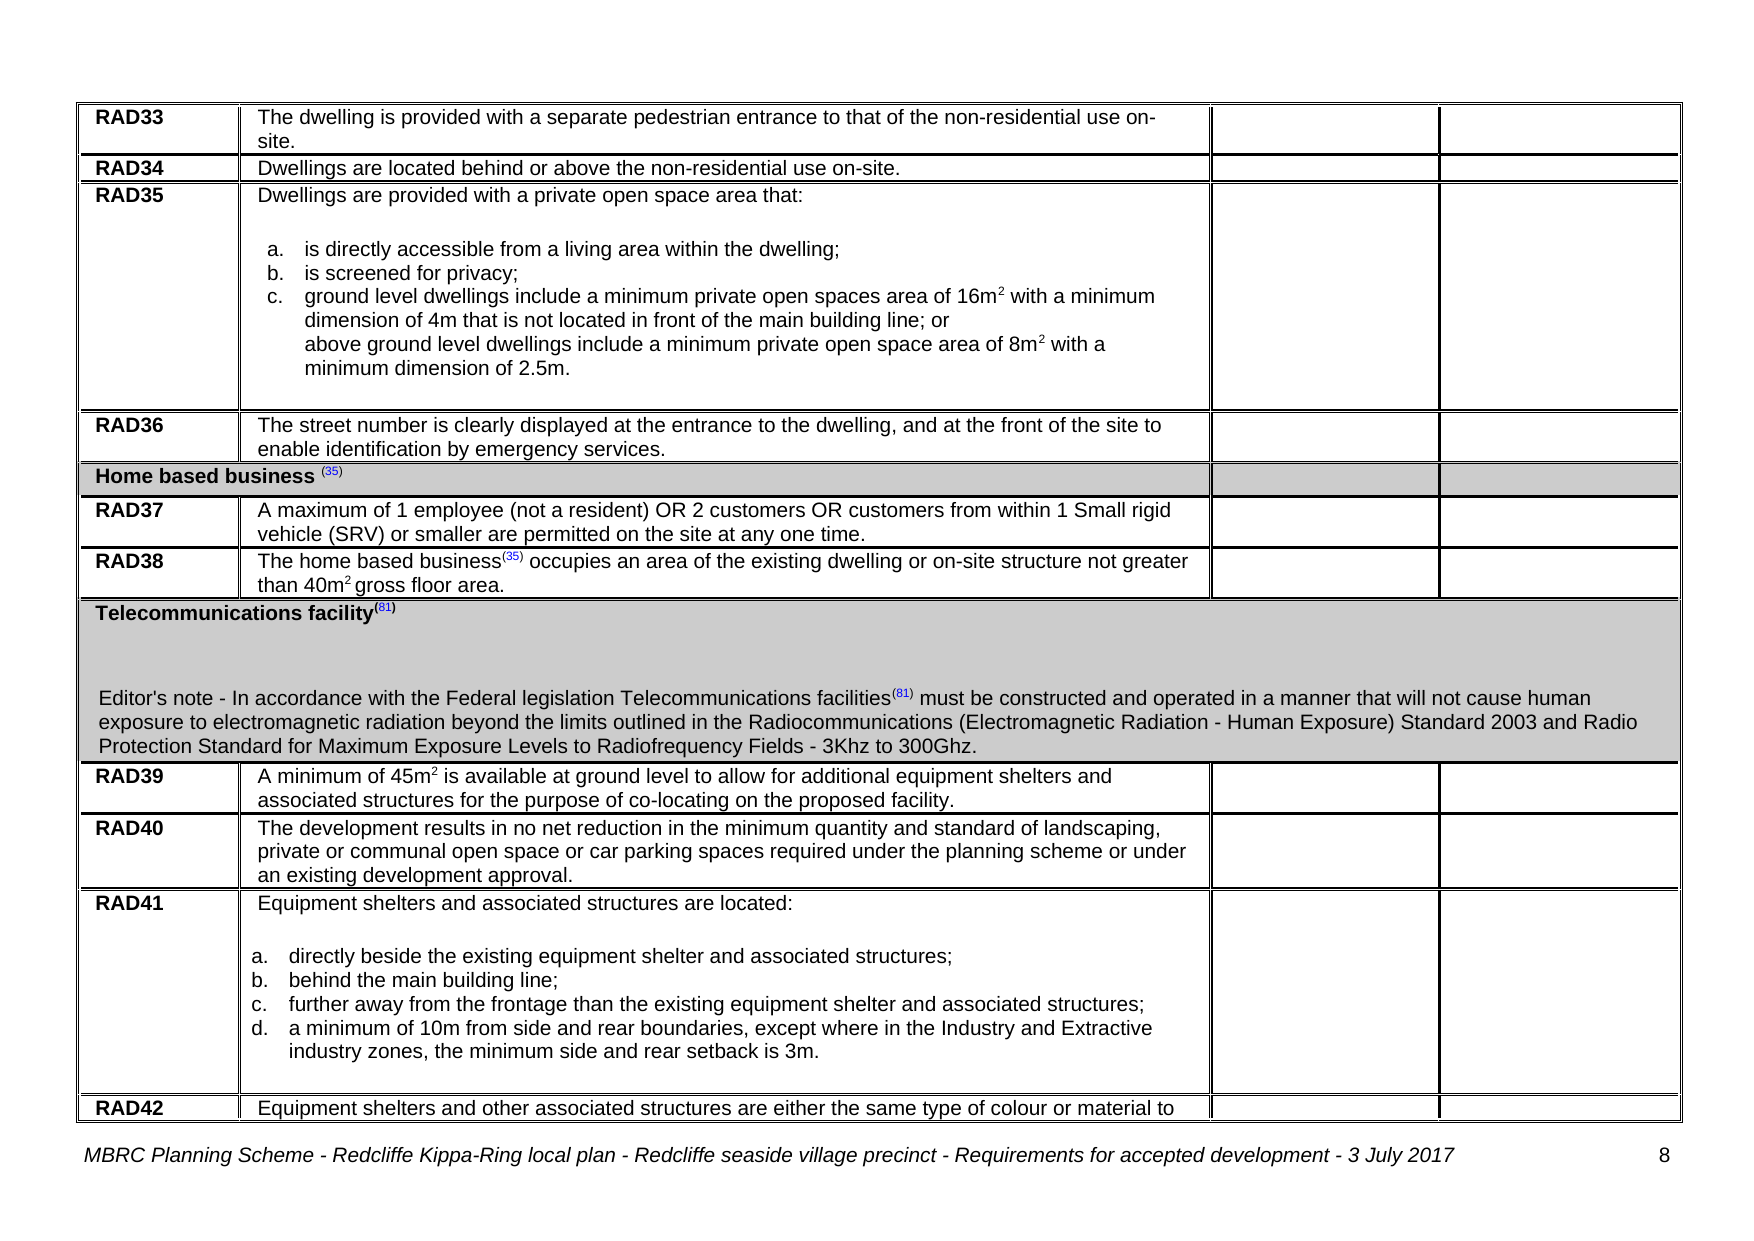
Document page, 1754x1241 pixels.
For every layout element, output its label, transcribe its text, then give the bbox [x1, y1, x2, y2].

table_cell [240, 1093, 1211, 1120]
table_cell [1213, 464, 1438, 495]
table_cell A minimum of 45m2 is available at ground level to allow for additional equipment shelters and associated structures for the purpose of co-locating on the proposed facility. [241, 764, 1209, 812]
table_cell [1213, 498, 1438, 546]
table_cell [1211, 1096, 1439, 1120]
table_cell RAD42 [79, 1093, 239, 1120]
table_cell The dwelling is provided with a separate pedestrian entrance to that of the non-residential use on-site. [240, 103, 1211, 153]
table_cell [1441, 546, 1680, 597]
table_cell [1441, 495, 1680, 546]
table_cell RAD40 [79, 812, 238, 887]
table_cell [1213, 764, 1438, 812]
table_cell Home based business (35) [77, 461, 1211, 495]
table_cell [1439, 105, 1680, 153]
table_cell [1441, 180, 1680, 409]
table_cell RAD38 [79, 546, 238, 597]
table_cell [1213, 815, 1438, 887]
table_cell RAD34 [77, 153, 238, 180]
table_cell RAD33 [79, 105, 239, 153]
table_cell RAD35 [79, 180, 238, 409]
table_cell Telecommunications facility(81) [79, 597, 1680, 761]
table_cell Dwellings are provided with a private open space area that: is directly accessible from a living area within the dwelling; is screened for privacy; ground level dwellings include a minimum private open spaces area of 16m2 with a minimum dimension of 4m that is not located in front of the main building line; or above ground level dwellings include a minimum private open space area of 8m2 with a minimum dimension of 2.5m. [241, 184, 1209, 409]
table_cell The development results in no net reduction in the minimum quantity and standard of landscaping, private or communal open space or car parking spaces required under the planning scheme or under an existing development approval. [241, 815, 1209, 887]
table_cell [1213, 184, 1438, 409]
table_cell [1211, 103, 1439, 153]
table_cell The street number is clearly displayed at the entrance to the dwelling, and at the front of the site to enable identification by emergency services. [241, 413, 1209, 461]
table_cell RAD37 [79, 495, 238, 546]
table_cell Dwellings are located behind or above the non-residential use on-site. [241, 156, 1209, 180]
table_cell [1213, 549, 1438, 597]
table_cell Equipment shelters and associated structures are located: directly beside the existing equipment shelter and associated structures; behind the main building line; further away from the frontage than the existing equipment shelter and associated structures; a minimum of 10m from side and rear boundaries, except where in the Industry and Extractive industry zones, the minimum side and rear setback is 3m. [241, 891, 1209, 1092]
table_cell [1439, 461, 1681, 495]
table_cell A maximum of 1 employee (not a resident) OR 2 customers OR customers from within 1 Small rigid vehicle (SRV) or smaller are permitted on the site at any one time. [241, 498, 1209, 546]
table_cell [1213, 413, 1438, 461]
table_cell [1213, 156, 1438, 180]
table_cell RAD36 [79, 409, 238, 461]
table_cell [1441, 887, 1680, 1092]
table_cell [1213, 891, 1438, 1092]
table_cell [1441, 812, 1680, 887]
table_cell RAD41 [79, 887, 238, 1092]
table_cell [1439, 1093, 1680, 1120]
table_cell [1441, 761, 1680, 812]
table_cell [1441, 409, 1680, 461]
table_cell RAD39 [79, 761, 238, 812]
table_cell [1441, 153, 1681, 180]
table_cell The home based business(35) occupies an area of the existing dwelling or on-site structure not greater than 40m2 gross floor area. [241, 549, 1209, 597]
